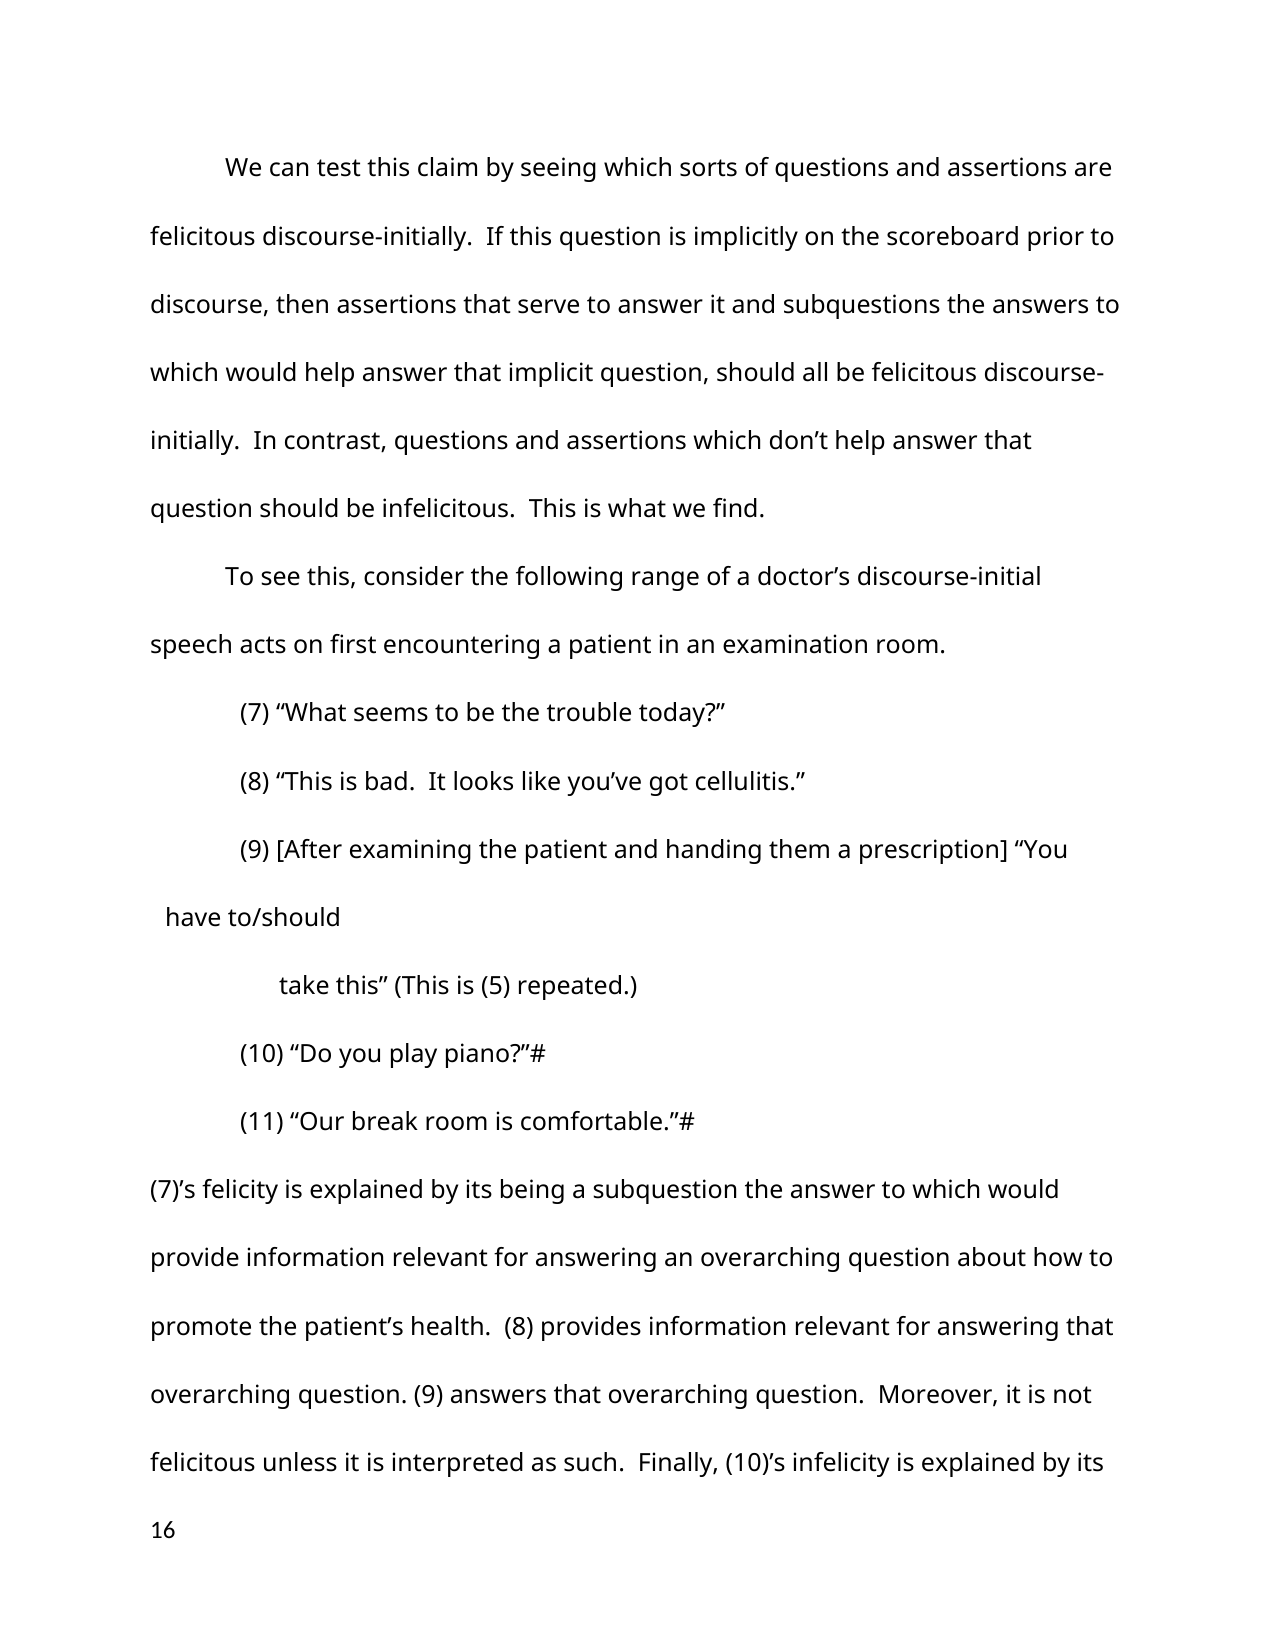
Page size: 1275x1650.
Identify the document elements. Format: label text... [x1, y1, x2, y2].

text (11) “Our break room is comfortable.”# [240, 1104, 1125, 1138]
text (7) “What seems to be the trouble today?” [165, 695, 1125, 729]
text To see this, consider the following range of a doctor’s discourse-initial speech acts on first encountering a patient in an examination room. [150, 559, 1125, 661]
text (8) “This is bad. It looks like you’ve got cellulitis.” [165, 763, 1125, 797]
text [150, 1172, 1125, 1478]
text We can test this claim by seeing which sorts of questions and assertions are felicitous discourse-initially. If this question is implicitly on the scoreboard prior to discourse, then assertions that serve to answer it and subquestions the answers to which would help answer that implicit question, should all be felicitous discourse-initially. In contrast, questions and assertions which don’t help answer that question should be infelicitous. This is what we find. [150, 150, 1125, 525]
text (9) [After examining the patient and handing them a prescription] “You have to/should [165, 831, 1125, 933]
text take this” (This is (5) repeated.) [165, 967, 1125, 1002]
text (10) “Do you play piano?”# [240, 1036, 1125, 1070]
